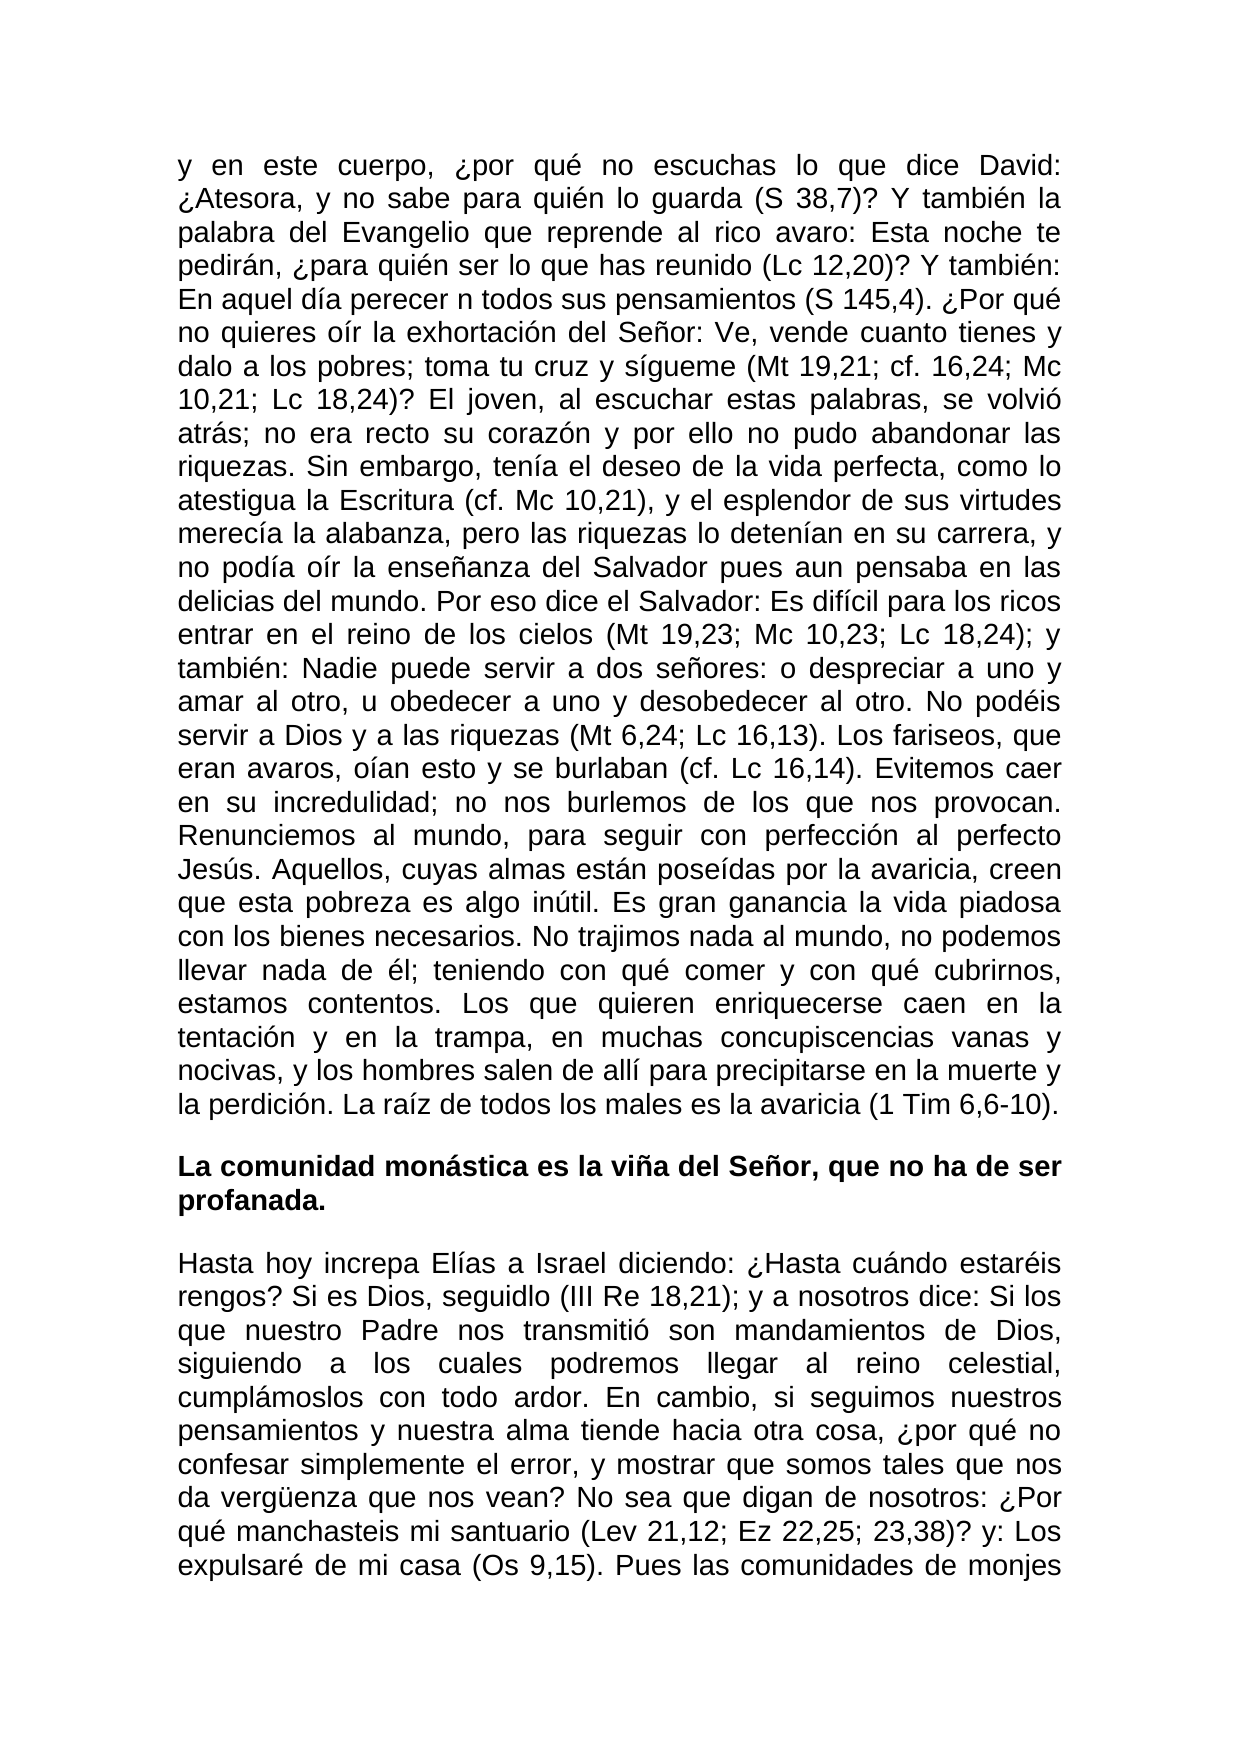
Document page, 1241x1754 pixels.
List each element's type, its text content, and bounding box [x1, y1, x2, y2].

text La comunidad monástica es la viña del Señor, que no ha de ser profanada. [177, 1149, 1063, 1217]
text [177, 1246, 1063, 1581]
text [177, 148, 1063, 1120]
